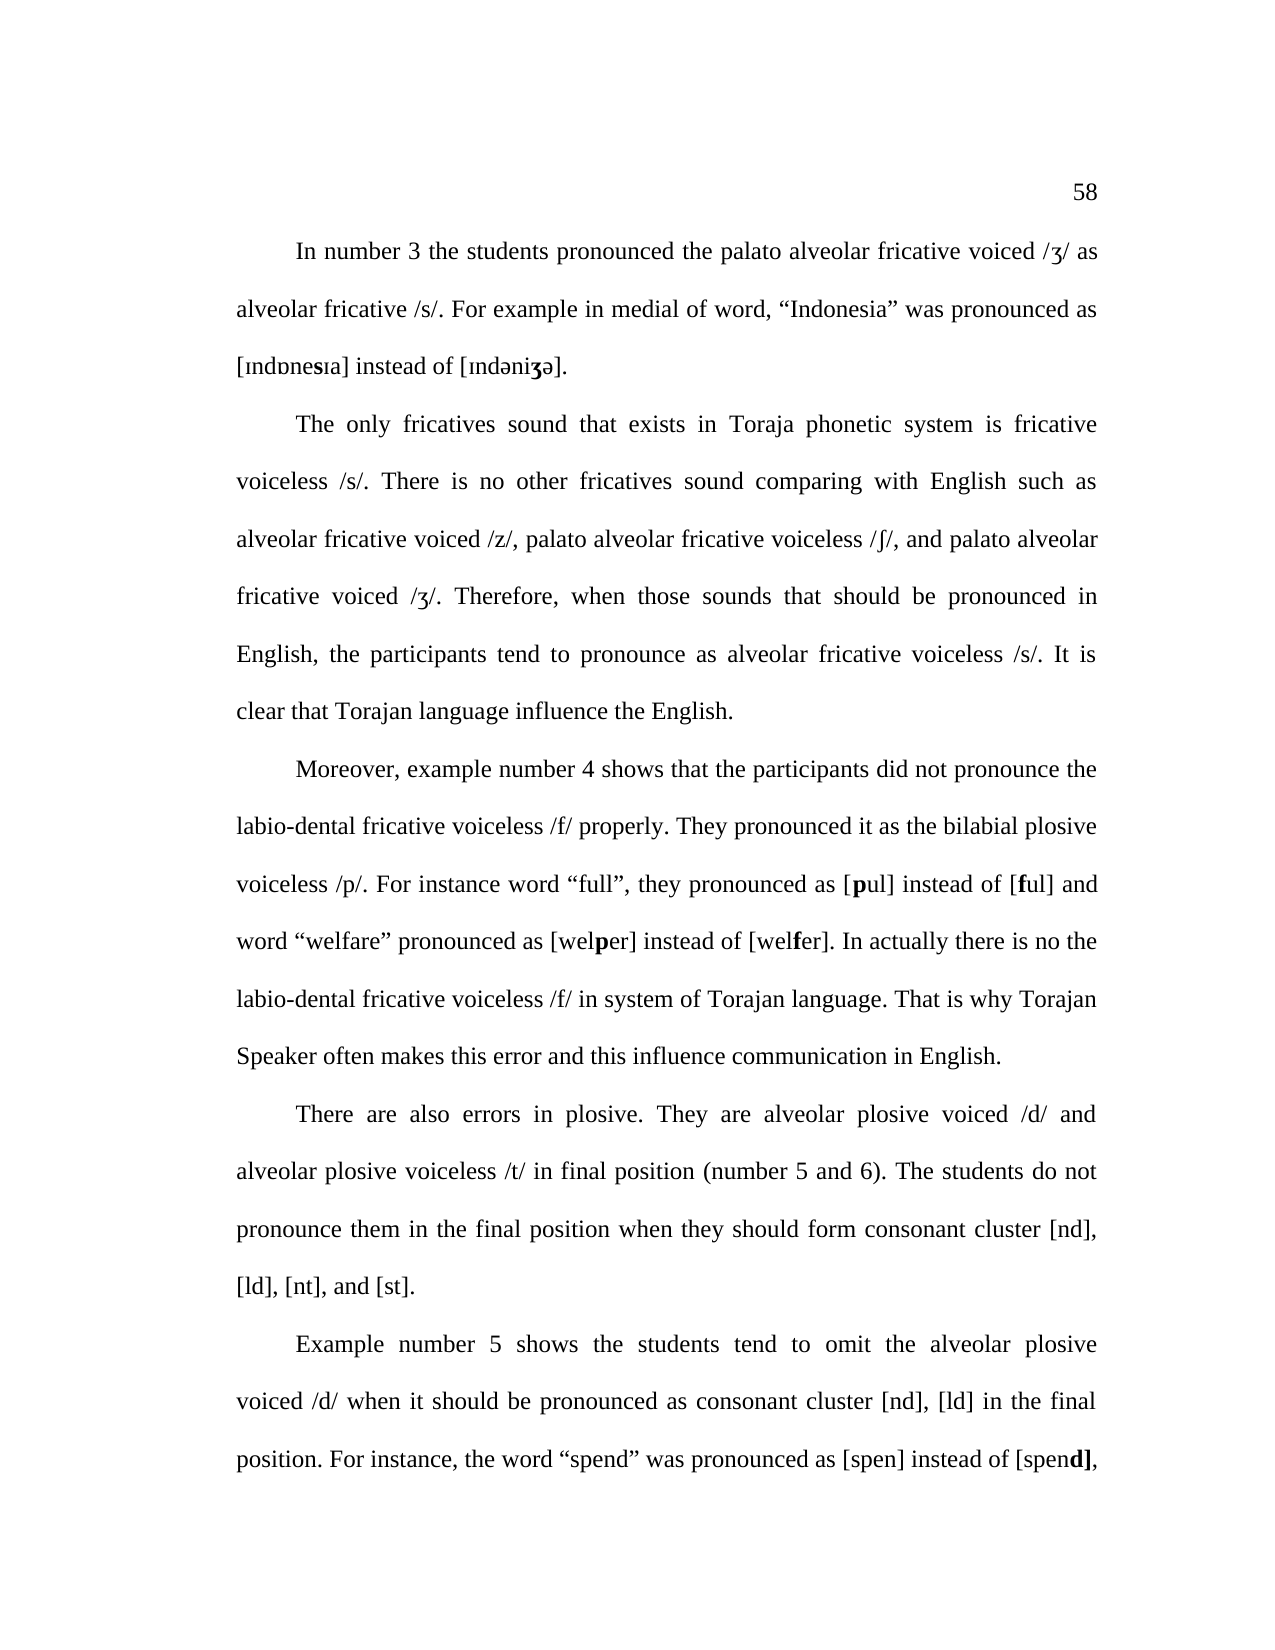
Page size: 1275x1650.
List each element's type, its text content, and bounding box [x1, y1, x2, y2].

text There are also errors in plosive. They are alveolar plosive voiced /d/ and alveolar plosive voiceless /t/ in final position (number 5 and 6). The students do not pronounce them in the final position when they should form consonant cluster [nd], [ld], [nt], and [st]. [236, 1099, 1098, 1300]
text In number 3 the students pronounced the palato alveolar fricative voiced /ʒ/ as alveolar fricative /s/. For example in medial of word, “Indonesia” was pronounced as [ɪndɒnesɪa] instead of [ɪndəniʒə]. [236, 236, 1098, 380]
text The only fricatives sound that exists in Toraja phonetic system is fricative voiceless /s/. There is no other fricatives sound comparing with English such as alveolar fricative voiced /z/, palato alveolar fricative voiceless /ʃ/, and palato alveolar fricative voiced /ʒ/. Therefore, when those sounds that should be pronounced in English, the participants tend to pronounce as alveolar fricative voiceless /s/. It is clear that Torajan language influence the English. [236, 409, 1098, 725]
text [236, 1329, 1098, 1472]
text Moreover, example number 4 shows that the participants did not pronounce the labio-dental fricative voiceless /f/ properly. They pronounced it as the bilabial plosive voiceless /p/. For instance word “full”, they pronounced as [pul] instead of [ful] and word “welfare” pronounced as [welper] instead of [welfer]. In actually there is no the labio-dental fricative voiceless /f/ in system of Torajan language. That is why Torajan Speaker often makes this error and this influence communication in English. [236, 754, 1098, 1070]
